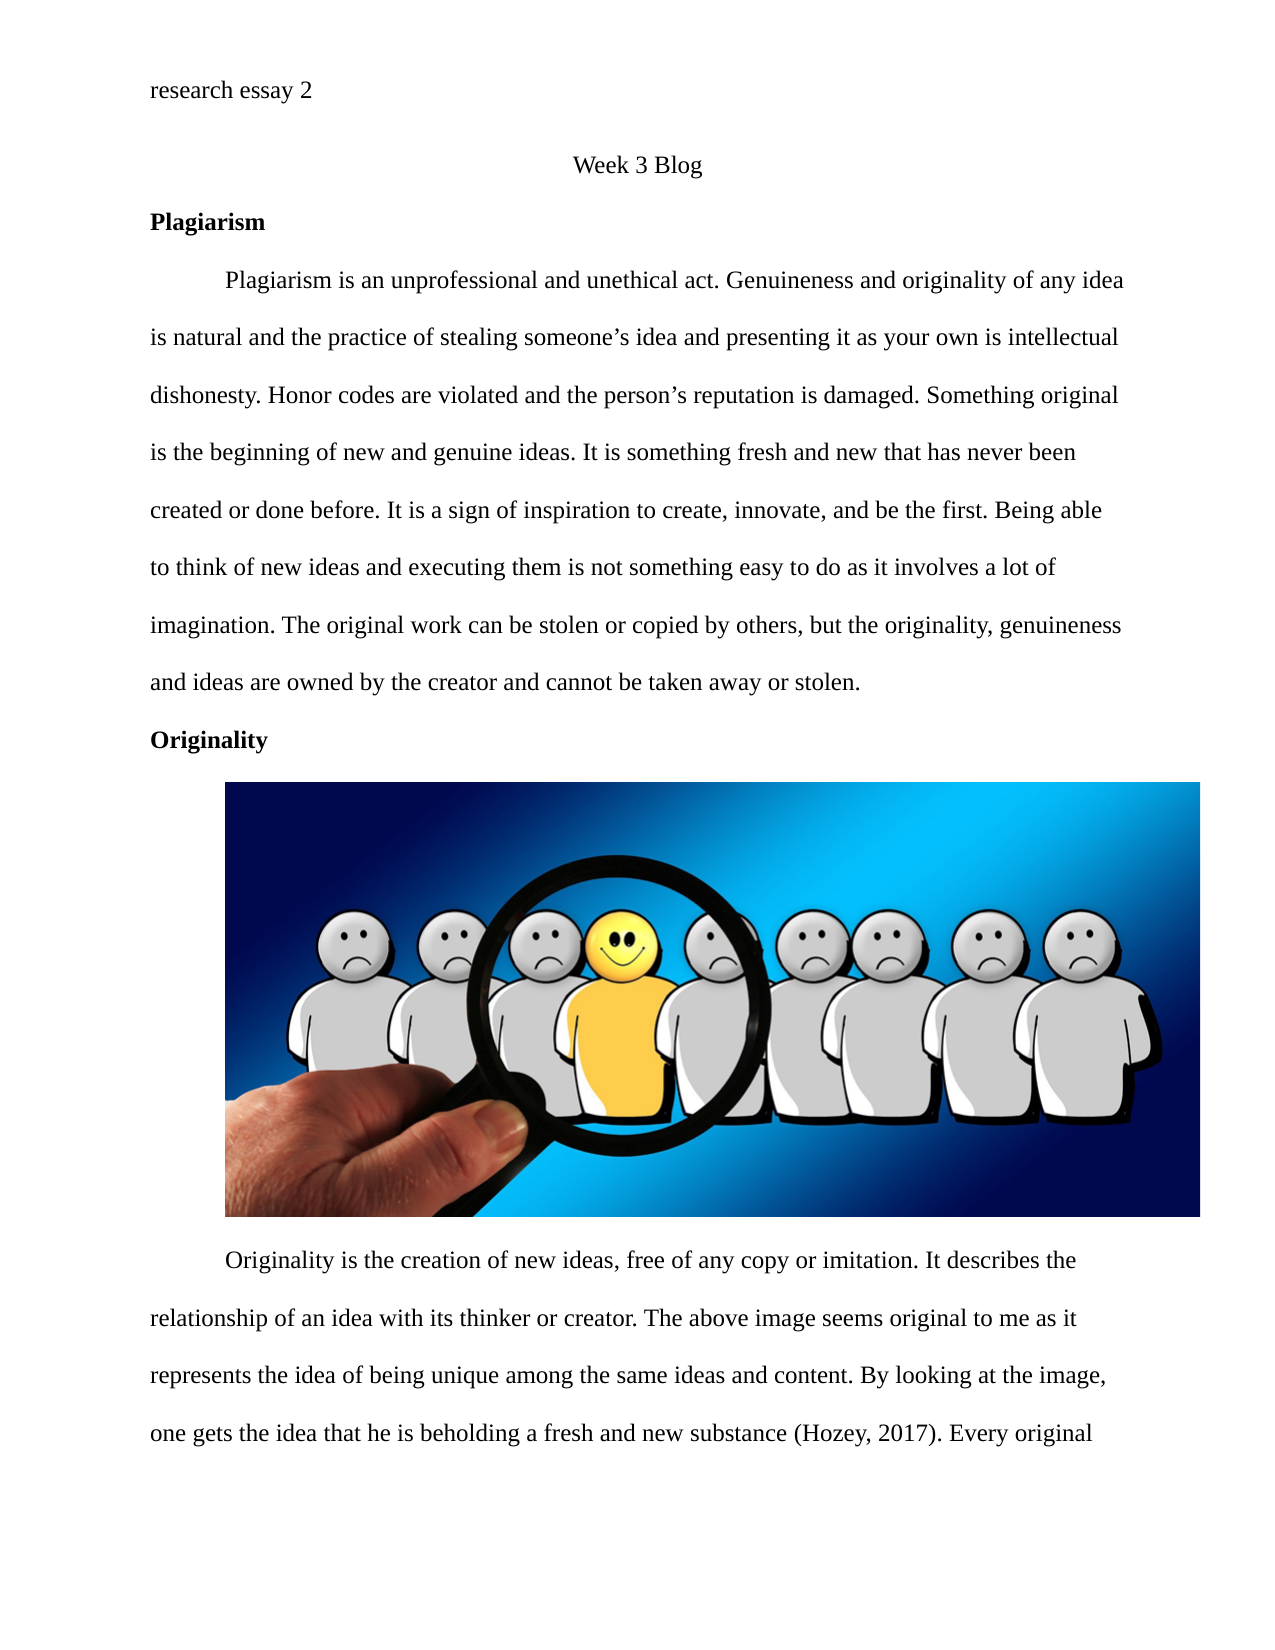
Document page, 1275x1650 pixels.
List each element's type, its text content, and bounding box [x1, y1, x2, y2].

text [150, 1245, 1125, 1447]
picture [225, 782, 1200, 1217]
text Plagiarism is an unprofessional and unethical act. Genuineness and originality of any idea is natural and the practice of stealing someone’s idea and presenting it as your own is intellectual dishonesty. Honor codes are violated and the person’s reputation is damaged. Something original is the beginning of new and genuine ideas. It is something fresh and new that has never been created or done before. It is a sign of inspiration to create, innovate, and be the first. Being able to think of new ideas and executing them is not something easy to do as it involves a lot of imagination. The original work can be stolen or copied by others, but the originality, genuineness and ideas are owned by the creator and cannot be taken away or stolen. [150, 265, 1125, 696]
text Plagiarism [150, 207, 1125, 236]
text Originality [150, 725, 1125, 754]
